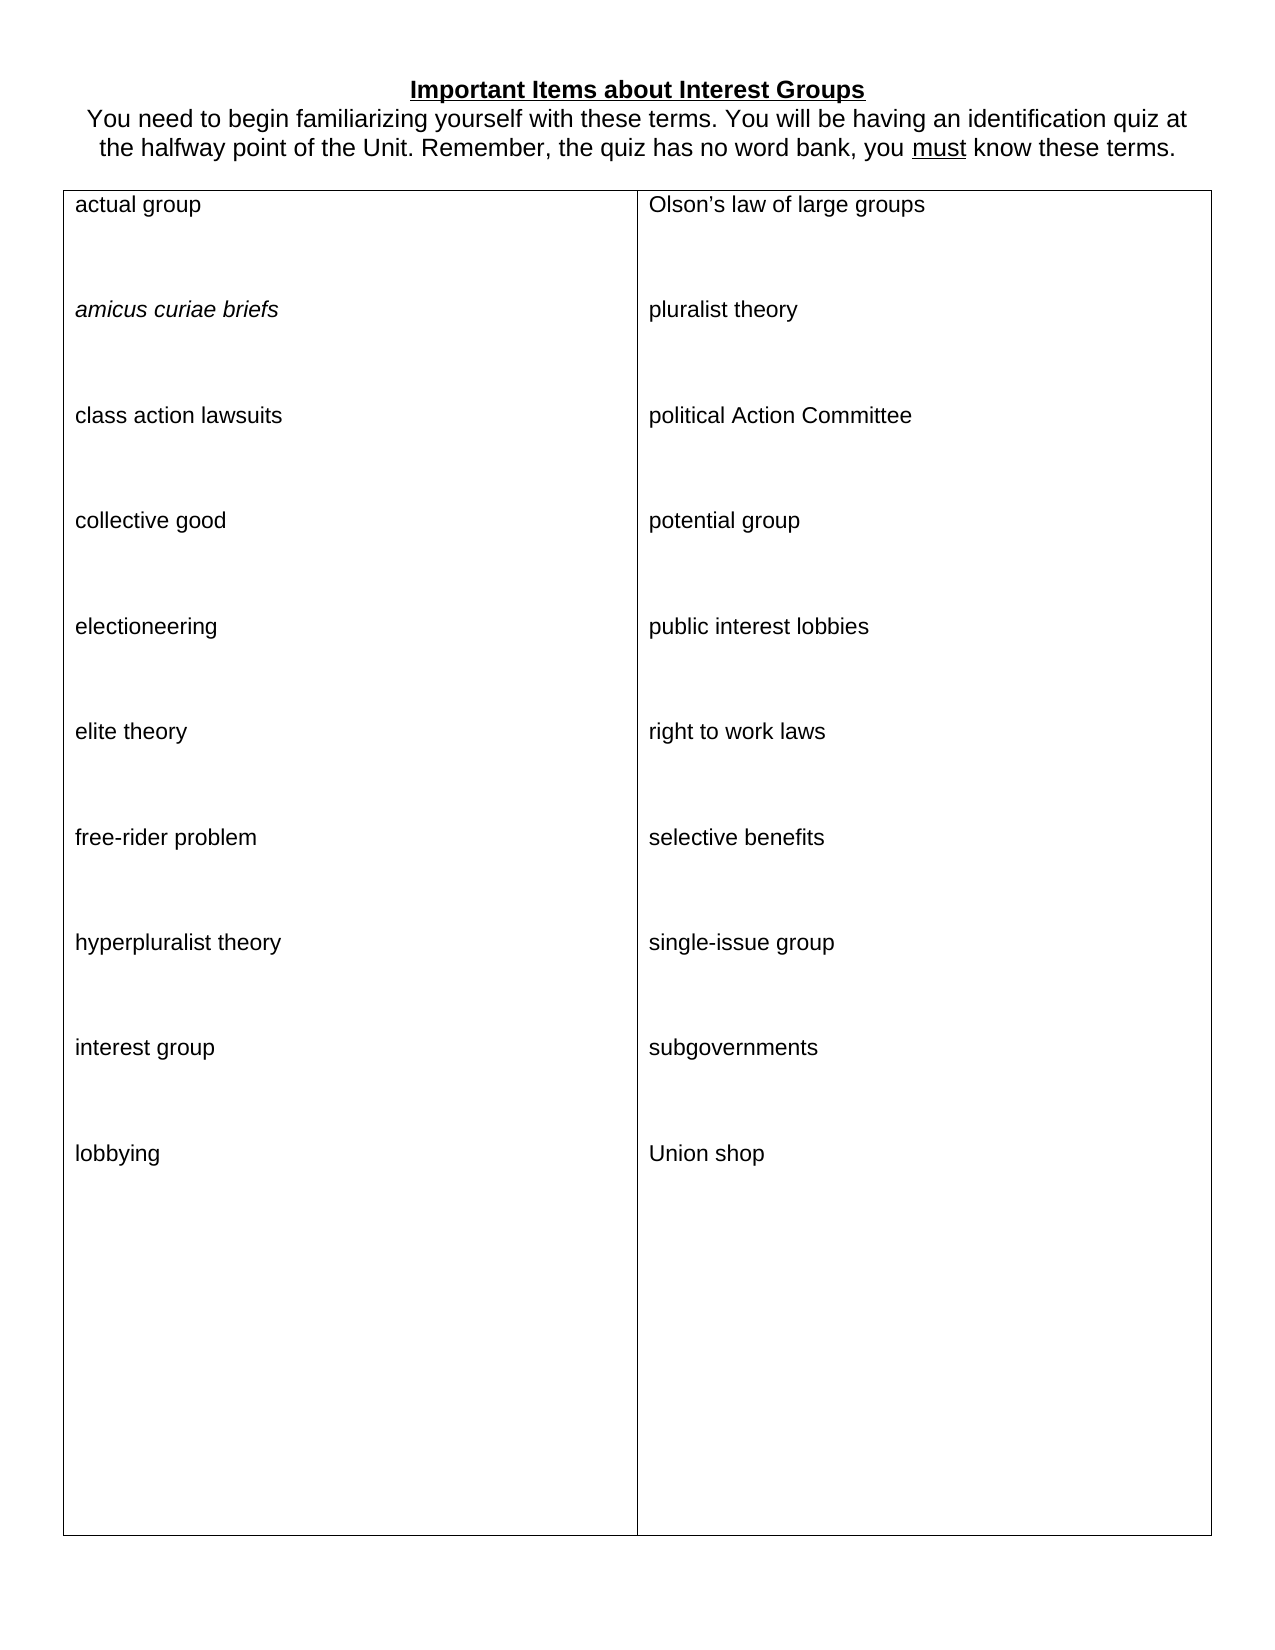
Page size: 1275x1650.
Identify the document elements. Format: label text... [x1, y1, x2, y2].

text You need to begin familiarizing yourself with these terms. You will be having an identification quiz at the halfway point of the Unit. Remember, the quiz has no word bank, you must know these terms. [75, 104, 1200, 161]
table_header Olson’s law of large groups pluralist theory political Action Committee potential group public interest lobbies right to work laws selective benefits single-issue group subgovernments Union shop [638, 191, 1211, 1535]
table_header actual group amicus curiae briefs class action lawsuits collective good electioneering elite theory free-rider problem hyperpluralist theory interest group lobbying [64, 191, 637, 1535]
text Important Items about Interest Groups [75, 75, 1200, 104]
